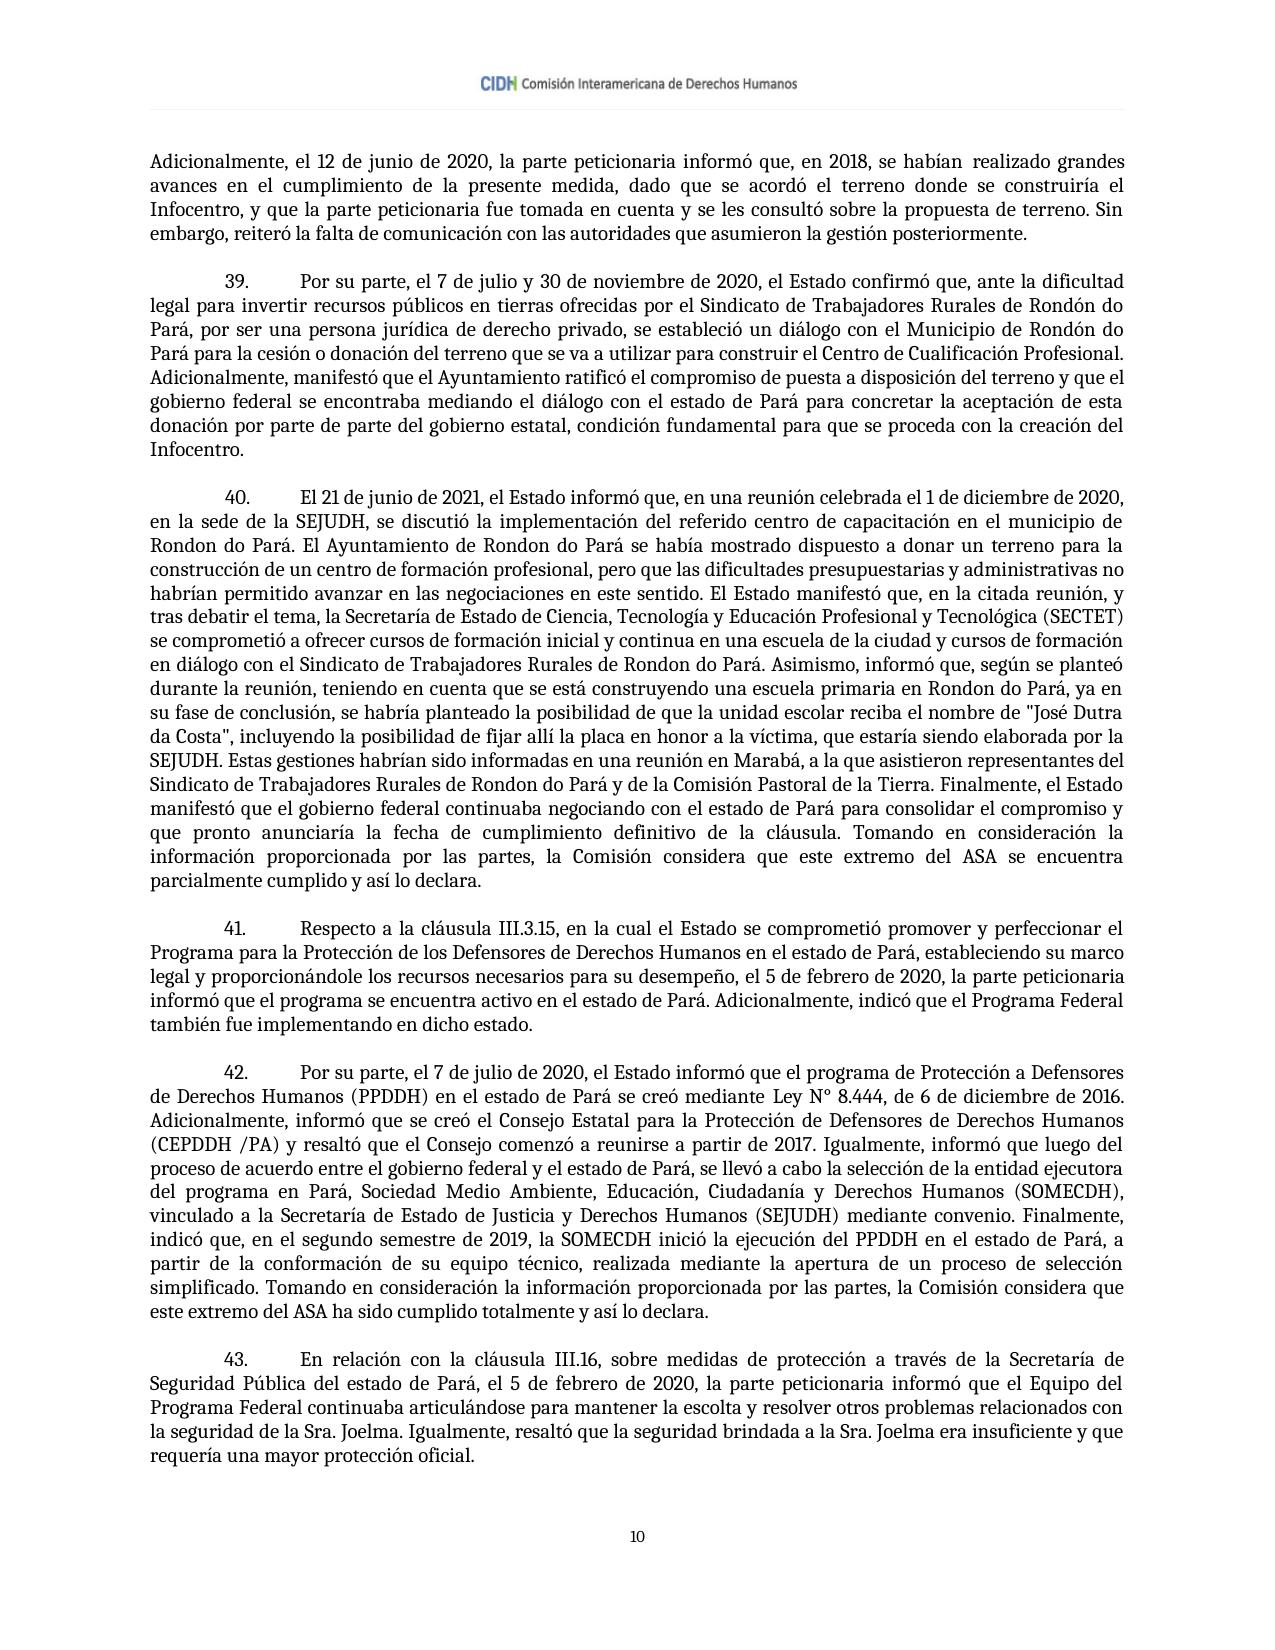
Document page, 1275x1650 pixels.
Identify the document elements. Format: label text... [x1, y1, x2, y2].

list Por su parte, el 7 de julio de 2020, el Estado informó que el programa de Protección a Defensores de Derechos Humanos (PPDDH) en el estado de Pará se creó mediante Ley N° 8.444, de 6 de diciembre de 2016. Adicionalmente, informó que se creó el Consejo Estatal para la Protección de Defensores de Derechos Humanos (CEPDDH /PA) y resaltó que el Consejo comenzó a reunirse a partir de 2017. Igualmente, informó que luego del proceso de acuerdo entre el gobierno federal y el estado de Pará, se llevó a cabo la selección de la entidad ejecutora del programa en Pará, Sociedad Medio Ambiente, Educación, Ciudadanía y Derechos Humanos (SOMECDH), vinculado a la Secretaría de Estado de Justicia y Derechos Humanos (SEJUDH) mediante convenio. Finalmente, indicó que, en el segundo semestre de 2019, la SOMECDH inició la ejecución del PPDDH en el estado de Pará, a partir de la conformación de su equipo técnico, realizada mediante la apertura de un proceso de selección simplificado. Tomando en consideración la información proporcionada por las partes, la Comisión considera que este extremo del ASA ha sido cumplido totalmente y así lo declara. [150, 1060, 1125, 1324]
list Respecto a la cláusula III.3.15, en la cual el Estado se comprometió promover y perfeccionar el Programa para la Protección de los Defensores de Derechos Humanos en el estado de Pará, estableciendo su marco legal y proporcionándole los recursos necesarios para su desempeño, el 5 de febrero de 2020, la parte peticionaria informó que el programa se encuentra activo en el estado de Pará. Adicionalmente, indicó que el Programa Federal también fue implementando en dicho estado. [150, 917, 1125, 1036]
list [150, 150, 1125, 246]
list En relación con la cláusula III.16, sobre medidas de protección a través de la Secretaría de Seguridad Pública del estado de Pará, el 5 de febrero de 2020, la parte peticionaria informó que el Equipo del Programa Federal continuaba articulándose para mantener la escolta y resolver otros problemas relacionados con la seguridad de la Sra. Joelma. Igualmente, resaltó que la seguridad brindada a la Sra. Joelma era insuficiente y que requería una mayor protección oficial. [150, 1348, 1125, 1468]
list El 21 de junio de 2021, el Estado informó que, en una reunión celebrada el 1 de diciembre de 2020, en la sede de la SEJUDH, se discutió la implementación del referido centro de capacitación en el municipio de Rondon do Pará. El Ayuntamiento de Rondon do Pará se había mostrado dispuesto a donar un terreno para la construcción de un centro de formación profesional, pero que las dificultades presupuestarias y administrativas no habrían permitido avanzar en las negociaciones en este sentido. El Estado manifestó que, en la citada reunión, y tras debatir el tema, la Secretaría de Estado de Ciencia, Tecnología y Educación Profesional y Tecnológica (SECTET) se comprometió a ofrecer cursos de formación inicial y continua en una escuela de la ciudad y cursos de formación en diálogo con el Sindicato de Trabajadores Rurales de Rondon do Pará. Asimismo, informó que, según se planteó durante la reunión, teniendo en cuenta que se está construyendo una escuela primaria en Rondon do Pará, ya en su fase de conclusión, se habría planteado la posibilidad de que la unidad escolar reciba el nombre de "José Dutra da Costa", incluyendo la posibilidad de fijar allí la placa en honor a la víctima, que estaría siendo elaborada por la SEJUDH. Estas gestiones habrían sido informadas en una reunión en Marabá, a la que asistieron representantes del Sindicato de Trabajadores Rurales de Rondon do Pará y de la Comisión Pastoral de la Tierra. Finalmente, el Estado manifestó que el gobierno federal continuaba negociando con el estado de Pará para consolidar el compromiso y que pronto anunciaría la fecha de cumplimiento definitivo de la cláusula. Tomando en consideración la información proporcionada por las partes, la Comisión considera que este extremo del ASA se encuentra parcialmente cumplido y así lo declara. [150, 485, 1125, 893]
picture [475, 75, 800, 93]
list Por su parte, el 7 de julio y 30 de noviembre de 2020, el Estado confirmó que, ante la dificultad legal para invertir recursos públicos en tierras ofrecidas por el Sindicato de Trabajadores Rurales de Rondón do Pará, por ser una persona jurídica de derecho privado, se estableció un diálogo con el Municipio de Rondón do Pará para la cesión o donación del terreno que se va a utilizar para construir el Centro de Cualificación Profesional. Adicionalmente, manifestó que el Ayuntamiento ratificó el compromiso de puesta a disposición del terreno y que el gobierno federal se encontraba mediando el diálogo con el estado de Pará para concretar la aceptación de esta donación por parte de parte del gobierno estatal, condición fundamental para que se proceda con la creación del Infocentro. [150, 270, 1125, 461]
